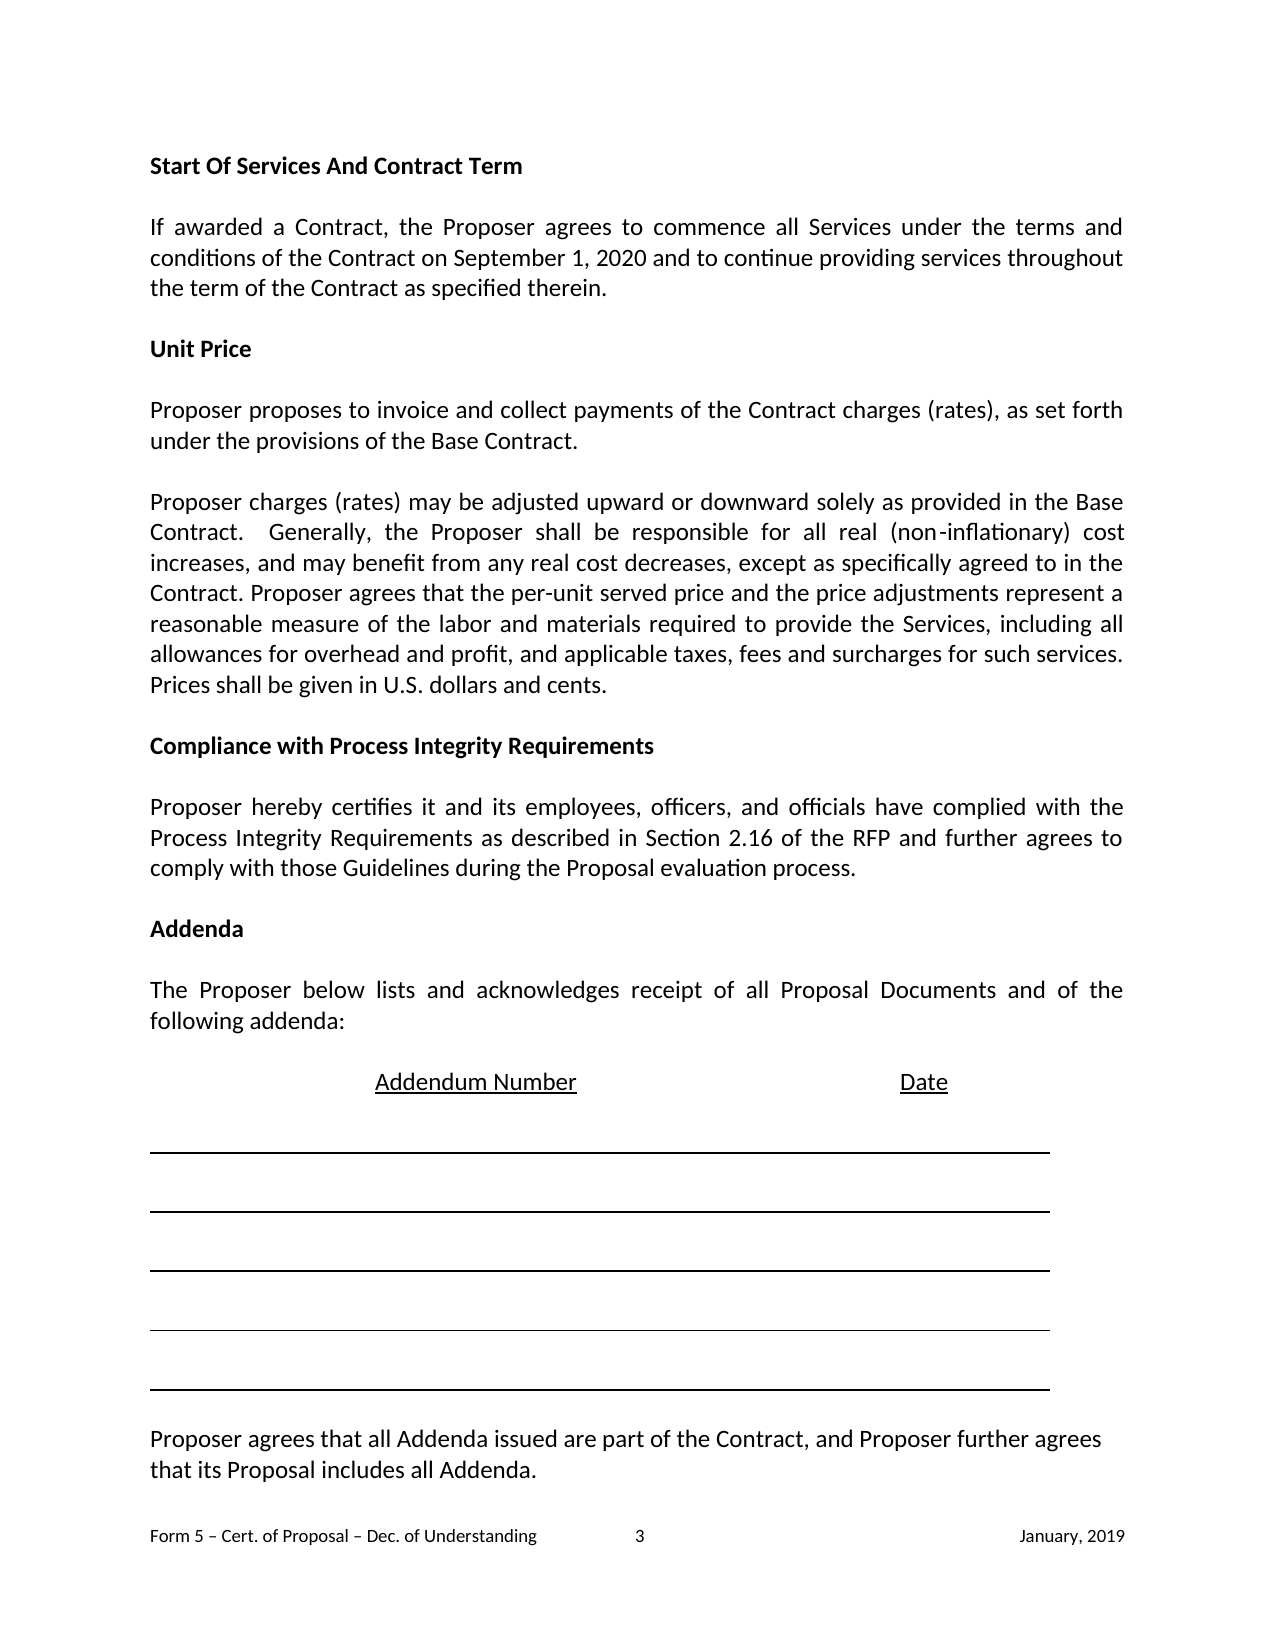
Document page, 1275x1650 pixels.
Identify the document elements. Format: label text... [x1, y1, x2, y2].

text Proposer hereby certifies it and its employees, officers, and officials have complied with the Process Integrity Requirements as described in Section 2.16 of the RFP and further agrees to comply with those Guidelines during the Proposal evaluation process. [150, 791, 1125, 883]
text Start Of Services And Contract Term [150, 150, 1125, 181]
text Proposer charges (rates) may be adjusted upward or downward solely as provided in the Base Contract. Generally, the Proposer shall be responsible for all real (non-inflationary) cost increases, and may benefit from any real cost decreases, except as specifically agreed to in the Contract. Proposer agrees that the per-unit served price and the price adjustments represent a reasonable measure of the labor and materials required to provide the Services, including all allowances for overhead and profit, and applicable taxes, fees and surcharges for such services. Prices shall be given in U.S. dollars and cents. [150, 486, 1125, 699]
text Addenda [150, 913, 1125, 944]
text Proposer proposes to invoice and collect payments of the Contract charges (rates), as set forth under the provisions of the Base Contract. [150, 394, 1125, 455]
text The Proposer below lists and acknowledges receipt of all Proposal Documents and of the following addenda: [150, 974, 1125, 1035]
text Proposer agrees that all Addenda issued are part of the Contract, and Proposer further agrees that its Proposal includes all Addenda. [150, 1423, 1125, 1484]
subtitle Compliance with Process Integrity Requirements [150, 730, 1125, 761]
text Unit Price [150, 333, 1125, 364]
text If awarded a Contract, the Proposer agrees to commence all Services under the terms and conditions of the Contract on September 1, 2020 and to continue providing services throughout the term of the Contract as specified therein. [150, 211, 1125, 303]
text Addendum Number Date [150, 1066, 1125, 1096]
